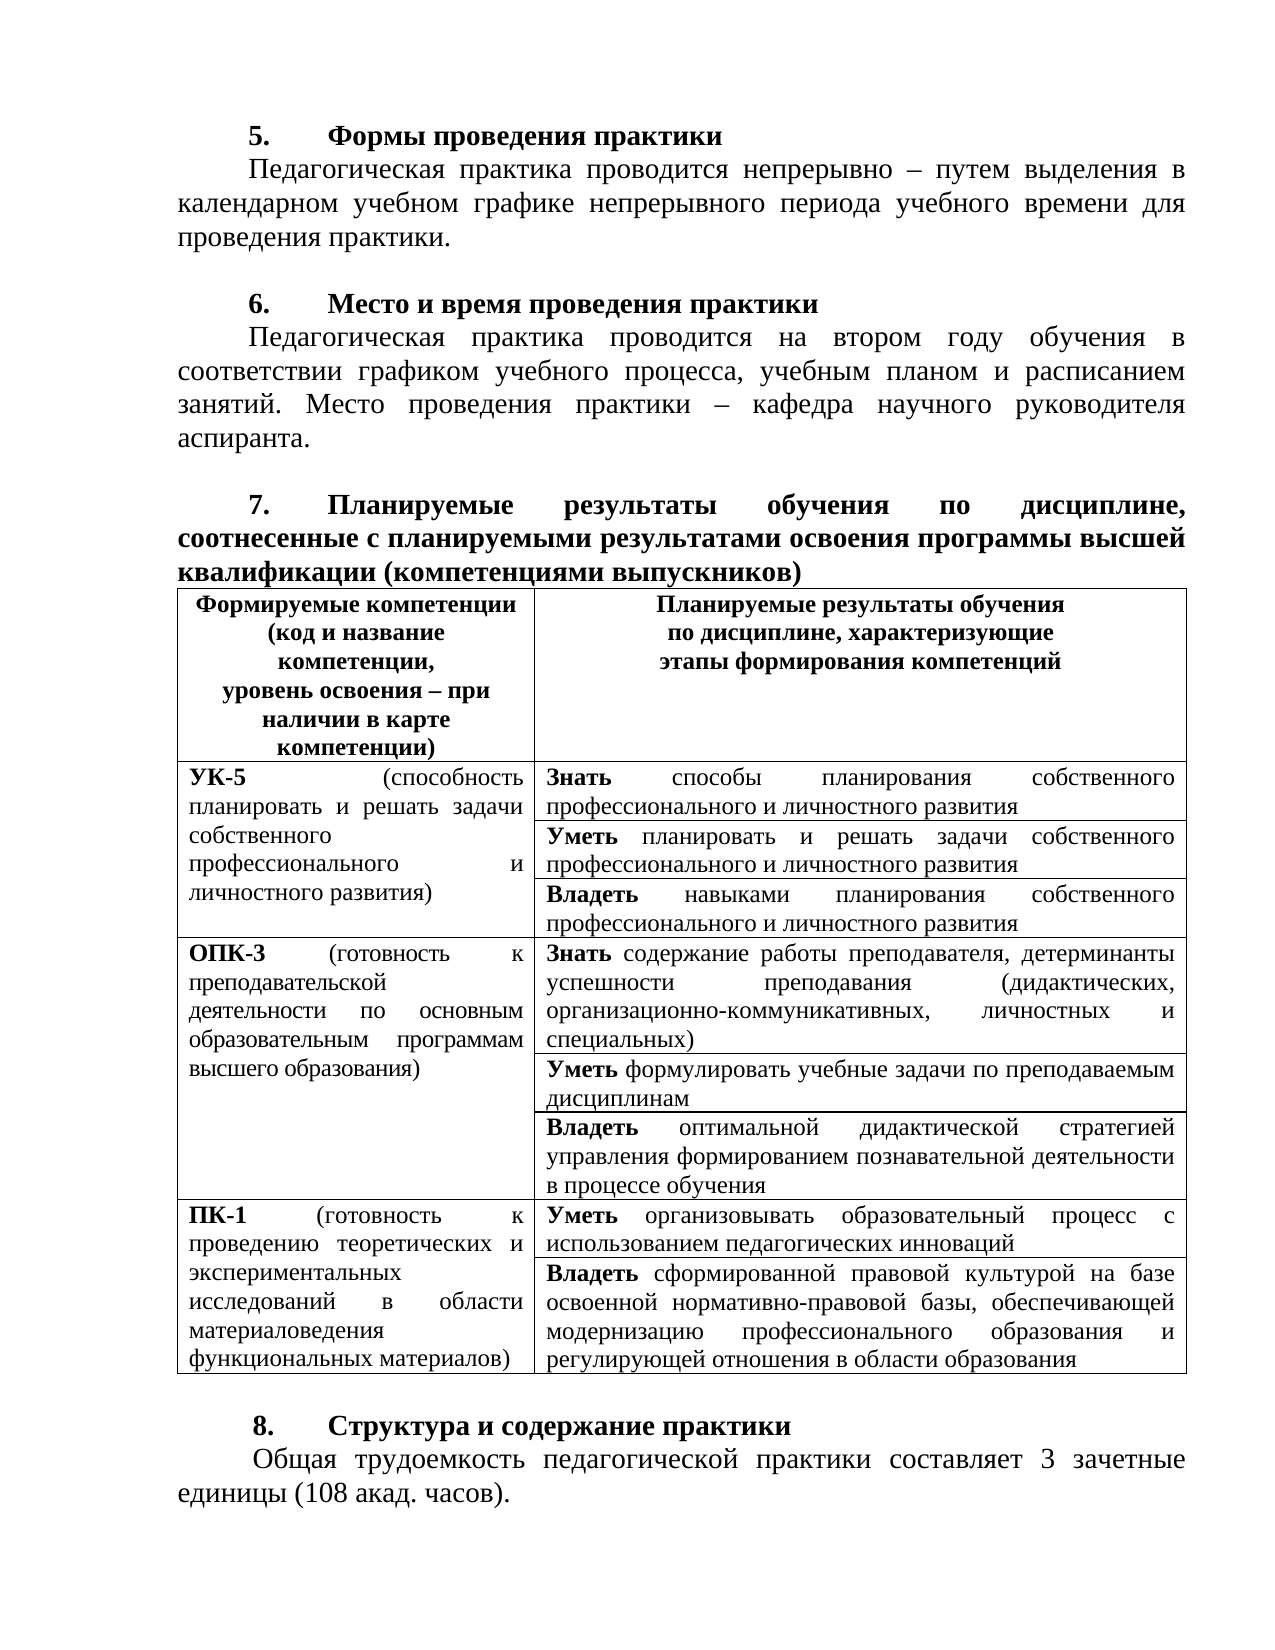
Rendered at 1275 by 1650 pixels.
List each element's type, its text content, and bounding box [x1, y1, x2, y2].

table_header Формируемые компетенции (код и название компетенции, уровень освоения – при наличии в карте компетенции) [178, 589, 534, 761]
text Педагогическая практика проводится на втором году обучения в соответствии графиком учебного процесса, учебным планом и расписанием занятий. Место проведения практики – кафедра научного руководителя аспиранта. [177, 319, 1186, 453]
table_cell УК-5 (способность планировать и решать задачи собственного профессионального и личностного развития) [178, 762, 534, 937]
table_cell Знать способы планирования собственного профессионального и личностного развития [535, 762, 1186, 820]
table_cell Владеть навыками планирования собственного профессионального и личностного развития [535, 879, 1186, 937]
table_header Планируемые результаты обучения по дисциплине, характеризующие этапы формирования компетенций [535, 589, 1186, 761]
table_cell Владеть сформированной правовой культурой на базе освоенной нормативно-правовой базы, обеспечивающей модернизацию профессионального образования и регулирующей отношения в области образования [535, 1258, 1186, 1373]
list Место и время проведения практики [177, 286, 1186, 319]
text Педагогическая практика проводится непрерывно – путем выделения в календарном учебном графике непрерывного периода учебного времени для проведения практики. [177, 152, 1186, 252]
table_cell Уметь формулировать учебные задачи по преподаваемым дисциплинам [535, 1054, 1186, 1111]
table_cell Владеть оптимальной дидактической стратегией управления формированием познавательной деятельности в процессе обучения [535, 1113, 1186, 1199]
list Структура и содержание практики [177, 1408, 1186, 1441]
table_cell Уметь организовывать образовательный процесс с использованием педагогических инноваций [535, 1200, 1186, 1257]
table_cell ОПК-3 (готовность к преподавательской деятельности по основным образовательным программам высшего образования) [178, 938, 534, 1199]
list Формы проведения практики [177, 118, 1186, 152]
table_cell Знать содержание работы преподавателя, детерминанты успешности преподавания (дидактических, организационно-коммуникативных, личностных и специальных) [535, 938, 1186, 1053]
table_cell Уметь планировать и решать задачи собственного профессионального и личностного развития [535, 821, 1186, 878]
list Планируемые результаты обучения по дисциплине, соотнесенные с планируемыми результатами освоения программы высшей квалификации (компетенциями выпускников) [177, 487, 1186, 588]
text Общая трудоемкость педагогической практики составляет 3 зачетные единицы (108 акад. часов). [177, 1441, 1186, 1508]
table_cell ПК-1 (готовность к проведению теоретических и экспериментальных исследований в области материаловедения функциональных материалов) [178, 1200, 534, 1373]
